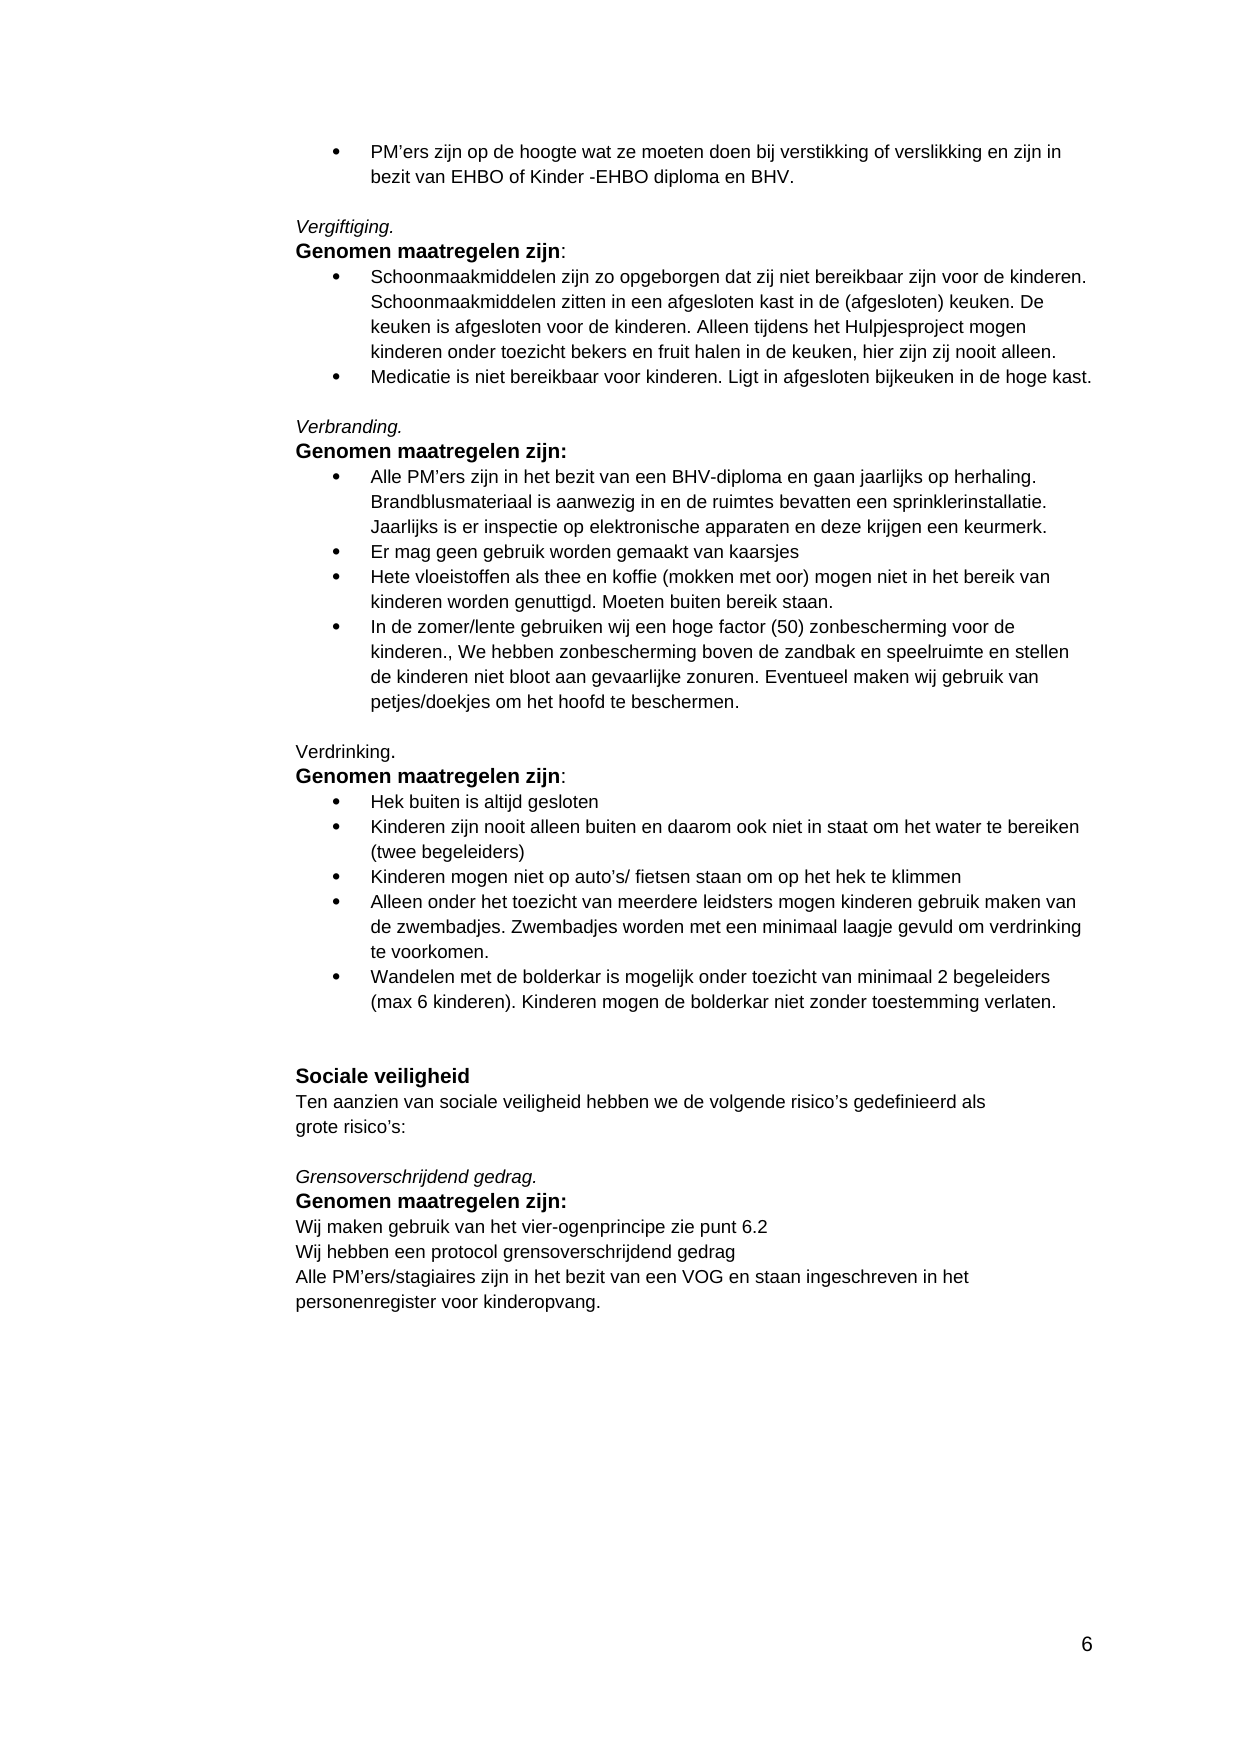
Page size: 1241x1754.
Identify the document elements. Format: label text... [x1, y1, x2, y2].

list In de zomer/lente gebruiken wij een hoge factor (50) zonbescherming voor de kinderen., We hebben zonbescherming boven de zandbak en speelruimte en stellen de kinderen niet bloot aan gevaarlijke zonuren. Eventueel maken wij gebruik van petjes/doekjes om het hoofd te beschermen. [333, 613, 1092, 713]
text Alle PM’ers/stagiaires zijn in het bezit van een VOG en staan ingeschreven in het personenregister voor kinderopvang. [295, 1263, 1092, 1313]
list Kinderen mogen niet op auto’s/ fietsen staan om op het hek te klimmen [333, 863, 1092, 888]
list Er mag geen gebruik worden gemaakt van kaarsjes [333, 538, 1092, 563]
text Wij maken gebruik van het vier-ogenprincipe zie punt 6.2 [295, 1213, 1092, 1238]
list Kinderen zijn nooit alleen buiten en daarom ook niet in staat om het water te bereiken (twee begeleiders) [333, 813, 1092, 863]
list Medicatie is niet bereikbaar voor kinderen. Ligt in afgesloten bijkeuken in de hoge kast. [333, 363, 1092, 388]
list PM’ers zijn op de hoogte wat ze moeten doen bij verstikking of verslikking en zijn in bezit van EHBO of Kinder -EHBO diploma en BHV. [333, 138, 1092, 188]
text Sociale veiligheid [295, 1063, 1092, 1088]
list Schoonmaakmiddelen zijn zo opgeborgen dat zij niet bereikbaar zijn voor de kinderen. Schoonmaakmiddelen zitten in een afgesloten kast in de (afgesloten) keuken. De keuken is afgesloten voor de kinderen. Alleen tijdens het Hulpjesproject mogen kinderen onder toezicht bekers en fruit halen in de keuken, hier zijn zij nooit alleen. [333, 263, 1092, 363]
list Alle PM’ers zijn in het bezit van een BHV-diploma en gaan jaarlijks op herhaling. Brandblusmateriaal is aanwezig in en de ruimtes bevatten een sprinklerinstallatie. Jaarlijks is er inspectie op elektronische apparaten en deze krijgen een keurmerk. [333, 463, 1092, 538]
list Hek buiten is altijd gesloten [333, 788, 1092, 813]
text Genomen maatregelen zijn: [295, 238, 1092, 263]
text Ten aanzien van sociale veiligheid hebben we de volgende risico’s gedefinieerd als [295, 1088, 1092, 1113]
text Verdrinking. [295, 738, 1092, 763]
text grote risico’s: [295, 1113, 1092, 1138]
list Alleen onder het toezicht van meerdere leidsters mogen kinderen gebruik maken van de zwembadjes. Zwembadjes worden met een minimaal laagje gevuld om verdrinking te voorkomen. [333, 888, 1092, 963]
text Grensoverschrijdend gedrag. [295, 1163, 1092, 1188]
text Genomen maatregelen zijn: [295, 438, 1092, 463]
list Hete vloeistoffen als thee en koffie (mokken met oor) mogen niet in het bereik van kinderen worden genuttigd. Moeten buiten bereik staan. [333, 563, 1092, 613]
text Wij hebben een protocol grensoverschrijdend gedrag [295, 1238, 1092, 1263]
text Genomen maatregelen zijn: [295, 763, 1092, 788]
list Wandelen met de bolderkar is mogelijk onder toezicht van minimaal 2 begeleiders (max 6 kinderen). Kinderen mogen de bolderkar niet zonder toestemming verlaten. [333, 963, 1092, 1013]
text Verbranding. [295, 413, 1092, 438]
text Genomen maatregelen zijn: [295, 1188, 1092, 1213]
text Vergiftiging. [295, 213, 1092, 238]
